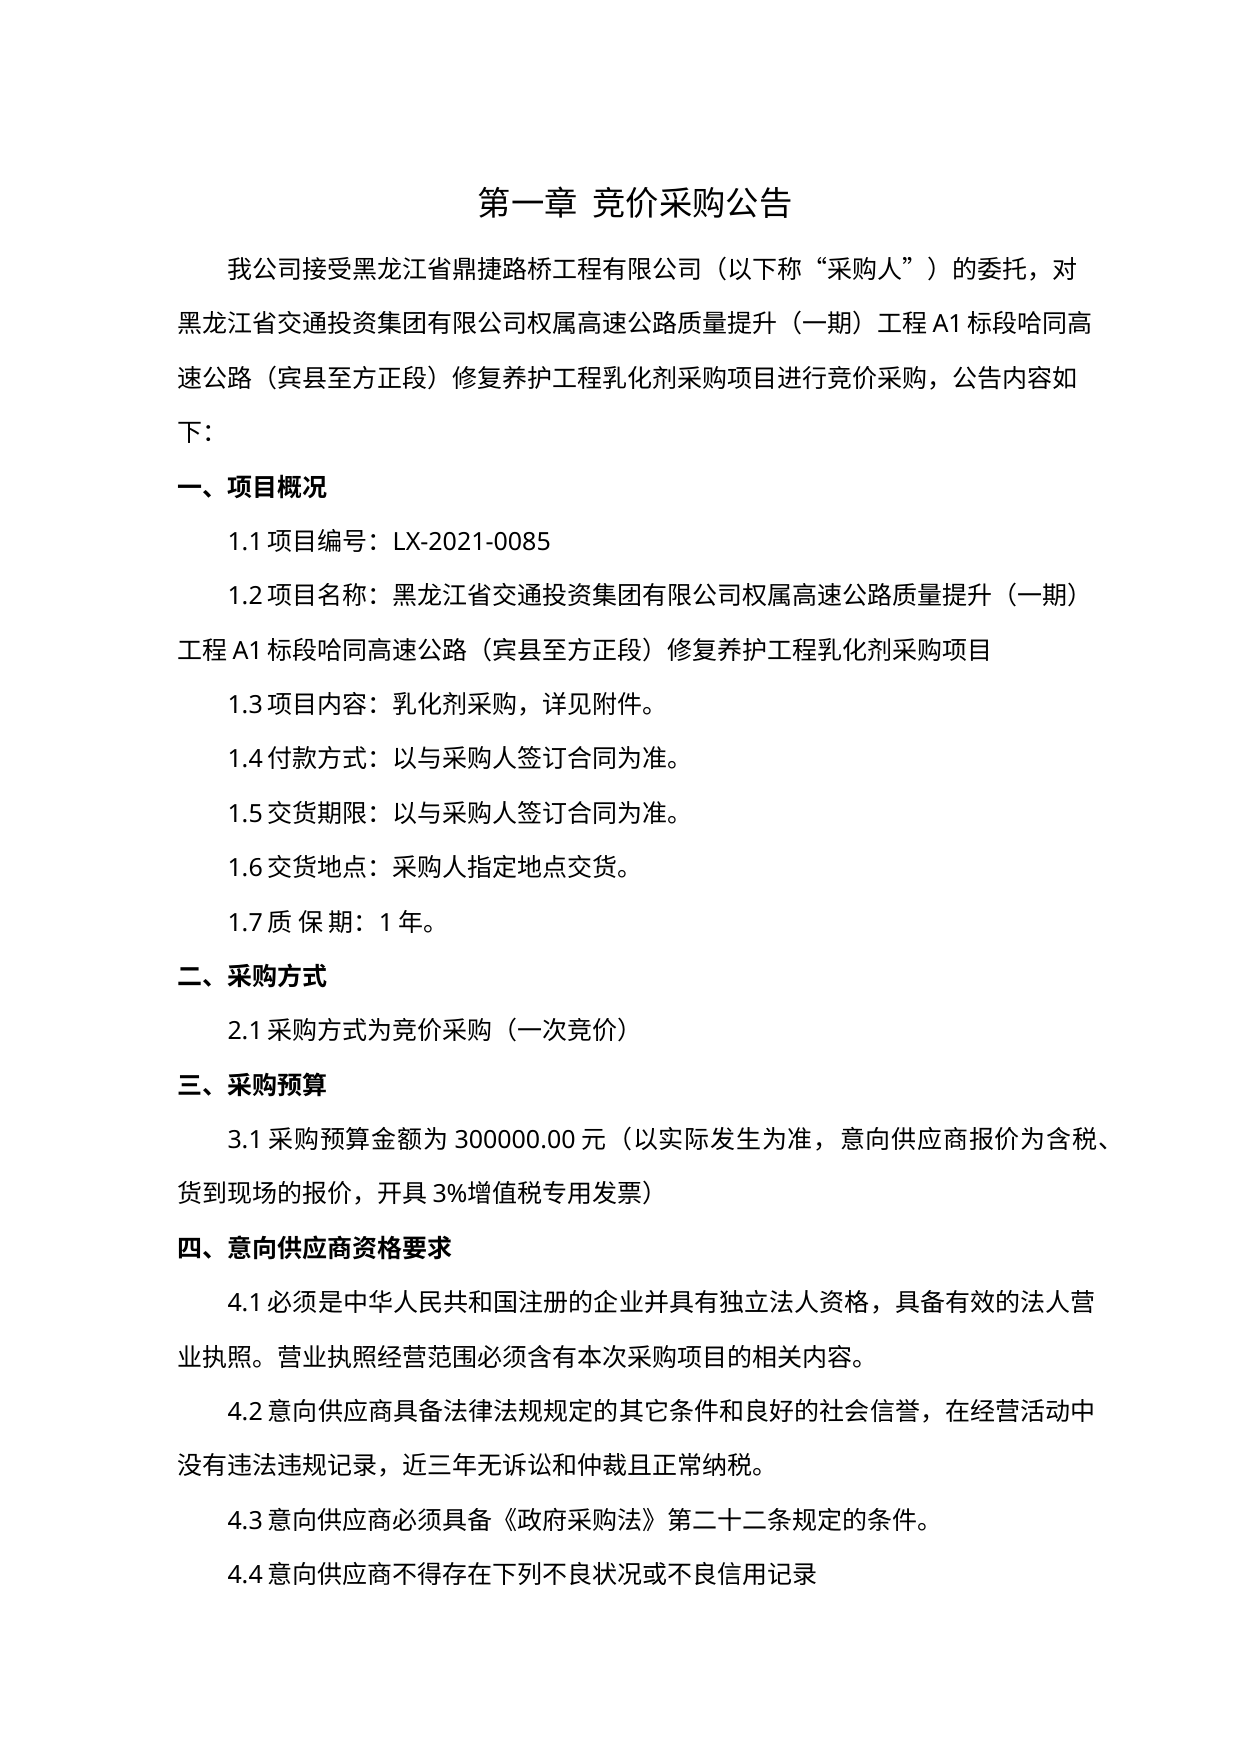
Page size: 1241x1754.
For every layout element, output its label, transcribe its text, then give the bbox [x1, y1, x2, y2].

text 1.7质 保 期：1年。 [177, 902, 1092, 938]
text 4.3意向供应商必须具备《政府采购法》第二十二条规定的条件。 [177, 1500, 1092, 1536]
subtitle 第一章 竞价采购公告 [177, 177, 1092, 225]
text 1.5交货期限：以与采购人签订合同为准。 [177, 793, 1092, 829]
text 4.2意向供应商具备法律法规规定的其它条件和良好的社会信誉，在经营活动中没有违法违规记录，近三年无诉讼和仲裁且正常纳税。 [177, 1391, 1098, 1482]
text 1.3项目内容：乳化剂采购，详见附件。 [177, 684, 1092, 721]
text 1.6交货地点：采购人指定地点交货。 [177, 848, 1092, 884]
subtitle 二、采购方式 [177, 956, 1092, 993]
text 1.4付款方式：以与采购人签订合同为准。 [177, 739, 1092, 775]
text 1.2项目名称：黑龙江省交通投资集团有限公司权属高速公路质量提升（一期）工程A1标段哈同高速公路（宾县至方正段）修复养护工程乳化剂采购项目 [177, 576, 1092, 666]
subtitle 四、意向供应商资格要求 [177, 1228, 1092, 1264]
text 我公司接受黑龙江省鼎捷路桥工程有限公司（以下称“采购人”）的委托，对黑龙江省交通投资集团有限公司权属高速公路质量提升（一期）工程A1标段哈同高速公路（宾县至方正段）修复养护工程乳化剂采购项目进行竞价采购，公告内容如下： [177, 249, 1092, 449]
text 4.4意向供应商不得存在下列不良状况或不良信用记录 [177, 1554, 1092, 1591]
text 3.1采购预算金额为300000.00元（以实际发生为准，意向供应商报价为含税、货到现场的报价，开具3%增值税专用发票） [177, 1119, 1098, 1210]
subtitle 三、采购预算 [177, 1065, 1092, 1101]
text 1.1项目编号：LX-2021-0085 [177, 521, 1005, 558]
subtitle 一、项目概况 [177, 467, 1092, 503]
text 2.1采购方式为竞价采购（一次竞价） [177, 1011, 1092, 1047]
text 4.1必须是中华人民共和国注册的企业并具有独立法人资格，具备有效的法人营业执照。营业执照经营范围必须含有本次采购项目的相关内容。 [177, 1283, 1098, 1373]
